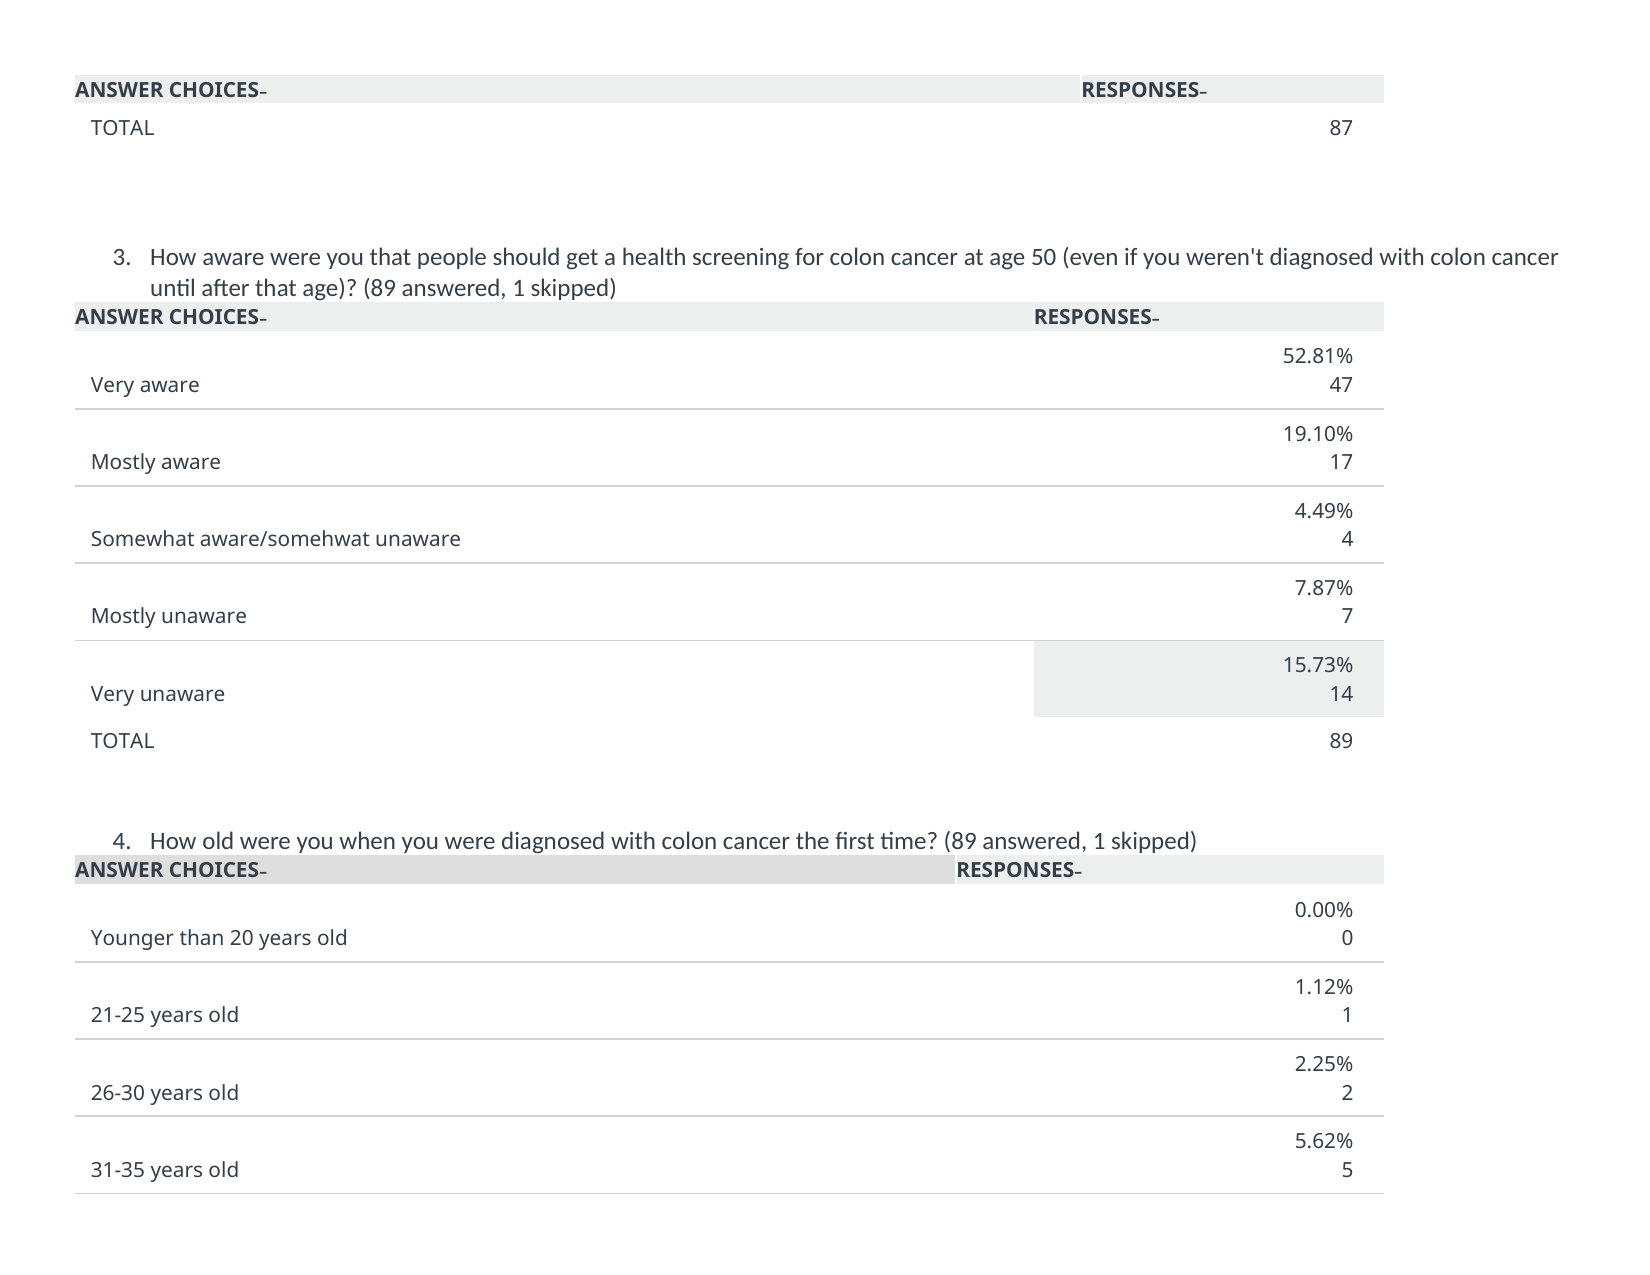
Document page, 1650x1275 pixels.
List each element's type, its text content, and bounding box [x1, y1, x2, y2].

table_cell Somewhat aware/somehwat unaware [75, 487, 1033, 562]
table_cell 89 [1034, 717, 1384, 764]
subtitle How old were you when you were diagnosed with colon cancer the first time? (89 answered, 1 skipped) [112, 825, 1575, 855]
table_cell 2.25% 2 [956, 1040, 1384, 1115]
table_cell 5.62% 5 [956, 1117, 1384, 1193]
table_cell 15.73% 14 [1034, 641, 1384, 717]
table_cell Very aware [75, 332, 1033, 408]
table_cell Very unaware [75, 641, 1033, 717]
table_cell 52.81% 47 [1034, 332, 1384, 408]
table_cell 19.10% 17 [1034, 410, 1384, 485]
table_cell TOTAL [75, 105, 1081, 151]
table_header ANSWER CHOICES– [75, 75, 1080, 103]
table_cell Mostly aware [75, 410, 1033, 485]
table_header RESPONSES– [1082, 75, 1384, 103]
table_cell 4.49% 4 [1034, 487, 1384, 562]
table_header ANSWER CHOICES– [75, 302, 1033, 331]
table_cell Younger than 20 years old [75, 886, 956, 961]
table_cell 7.87% 7 [1034, 564, 1384, 639]
table_cell 31-35 years old [75, 1117, 956, 1193]
table_cell 0.00% 0 [956, 886, 1384, 961]
table_header RESPONSES– [957, 855, 1384, 884]
table_cell 26-30 years old [75, 1040, 956, 1115]
table_cell TOTAL [75, 717, 1033, 764]
table_cell 21-25 years old [75, 963, 956, 1038]
table_header ANSWER CHOICES– [75, 855, 955, 884]
list How aware were you that people should get a health screening for colon cancer at age 50 (even if you weren't diagnosed with colon cancer until after that age)? (89 answered, 1 skipped) [112, 241, 1575, 302]
table_cell Mostly unaware [75, 564, 1033, 639]
table_cell 1.12% 1 [956, 963, 1384, 1038]
table_header RESPONSES– [1034, 302, 1384, 331]
table_cell 87 [1081, 105, 1384, 151]
